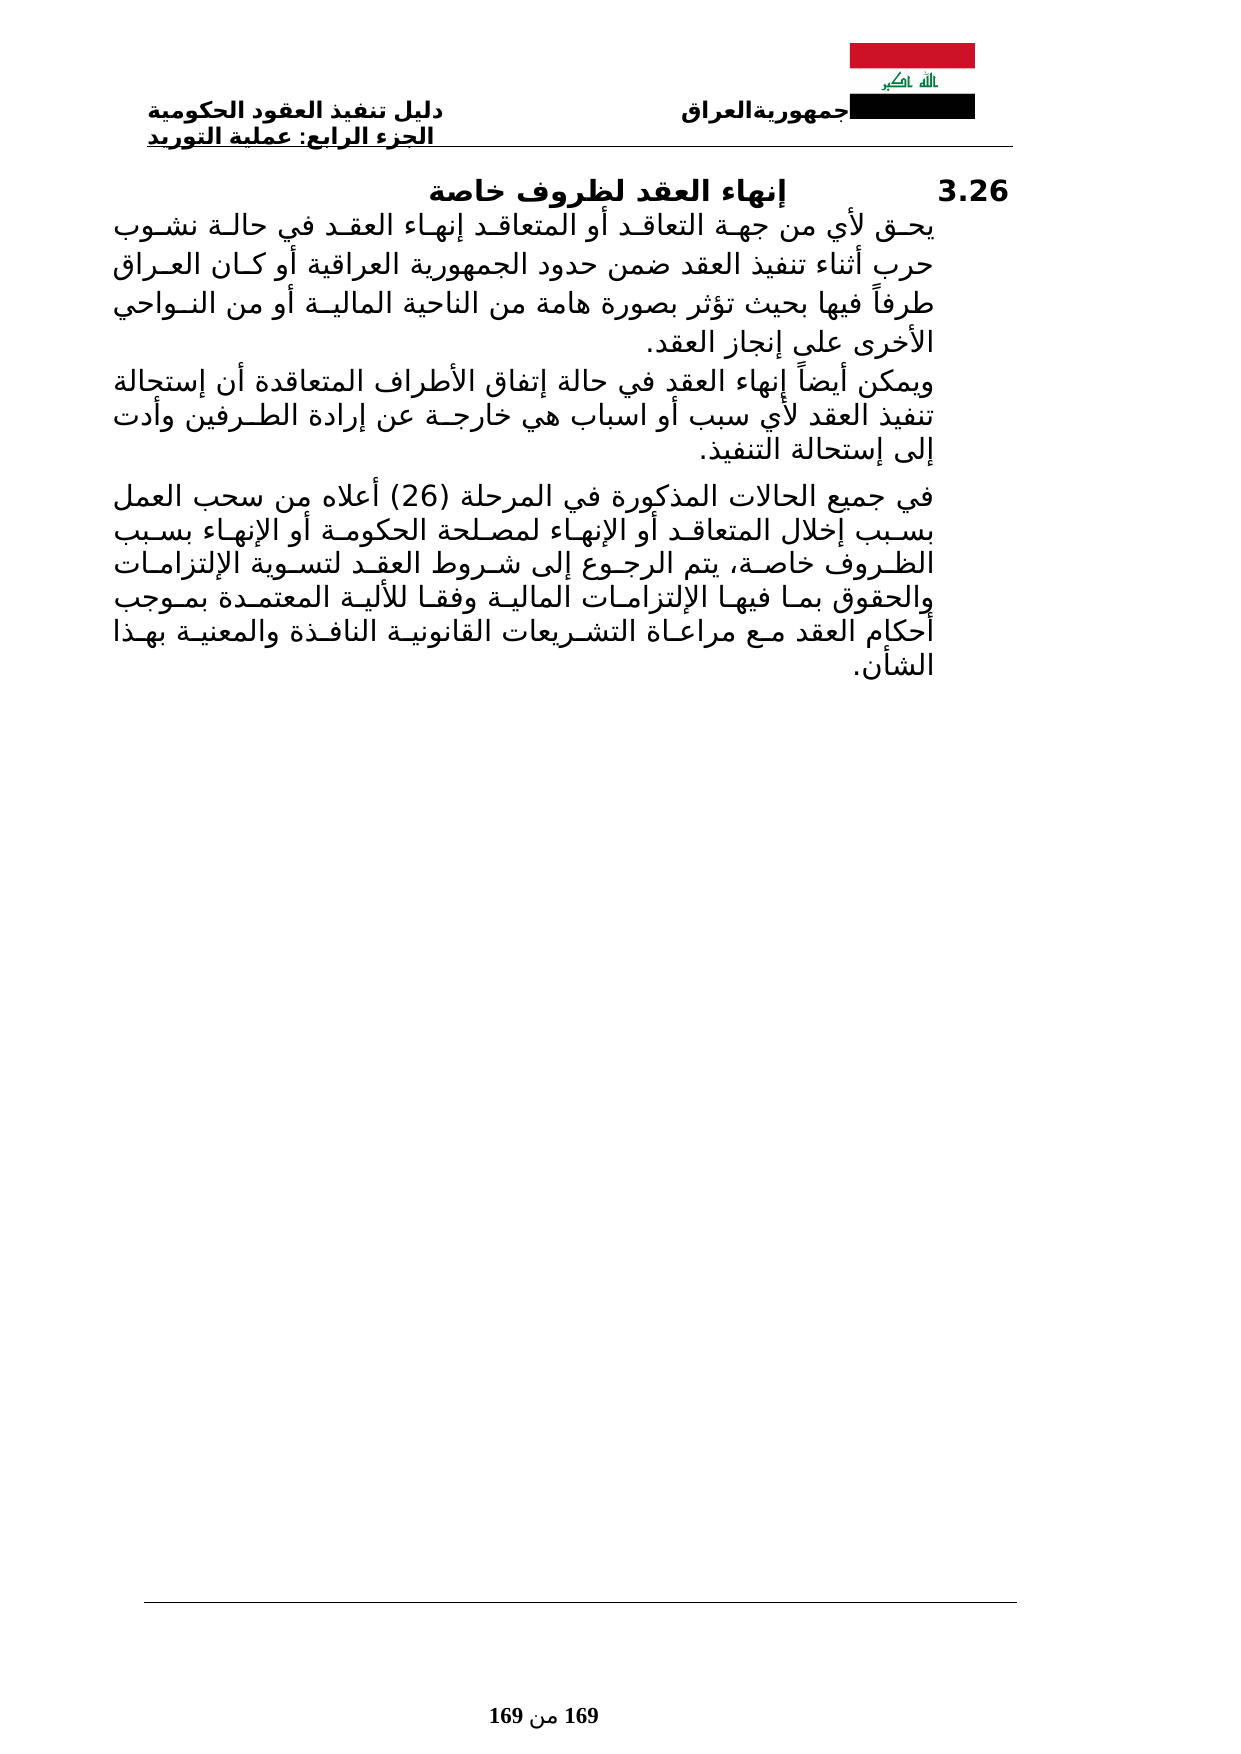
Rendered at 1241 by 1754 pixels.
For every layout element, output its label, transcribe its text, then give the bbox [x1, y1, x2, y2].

text 3.26 إنهاء العقد لظروف خاصة [112, 175, 1009, 209]
text ويمكن أيضاً إنهاء العقد في حالة إتفاق الأطراف المتعاقدة أن إستحالة تنفيذ العقد لأي سبب أو اسباب هي خارجة عن إرادة الطرفين وأدت إلى إستحالة التنفيذ. [112, 364, 934, 466]
picture [849, 43, 975, 119]
text في جميع الحالات المذكورة في المرحلة (26) أعلاه من سحب العمل بسبب إخلال المتعاقد أو الإنهاء لمصلحة الحكومة أو الإنهاء بسبب الظروف خاصة، يتم الرجوع إلى شروط العقد لتسوية الإلتزامات والحقوق بما فيها الإلتزامات المالية وفقا للألية المعتمدة بموجب أحكام العقد مع مراعاة التشريعات القانونية النافذة والمعنية بهذا الشأن. [112, 479, 934, 683]
text يحق لأي من جهة التعاقد أو المتعاقد إنهاء العقد في حالة نشوب حرب أثناء تنفيذ العقد ضمن حدود الجمهورية العراقية أو كان العراق طرفاً فيها بحيث تؤثر بصورة هامة من الناحية المالية أو من النواحي الأخرى على إنجاز العقد. [112, 209, 934, 359]
